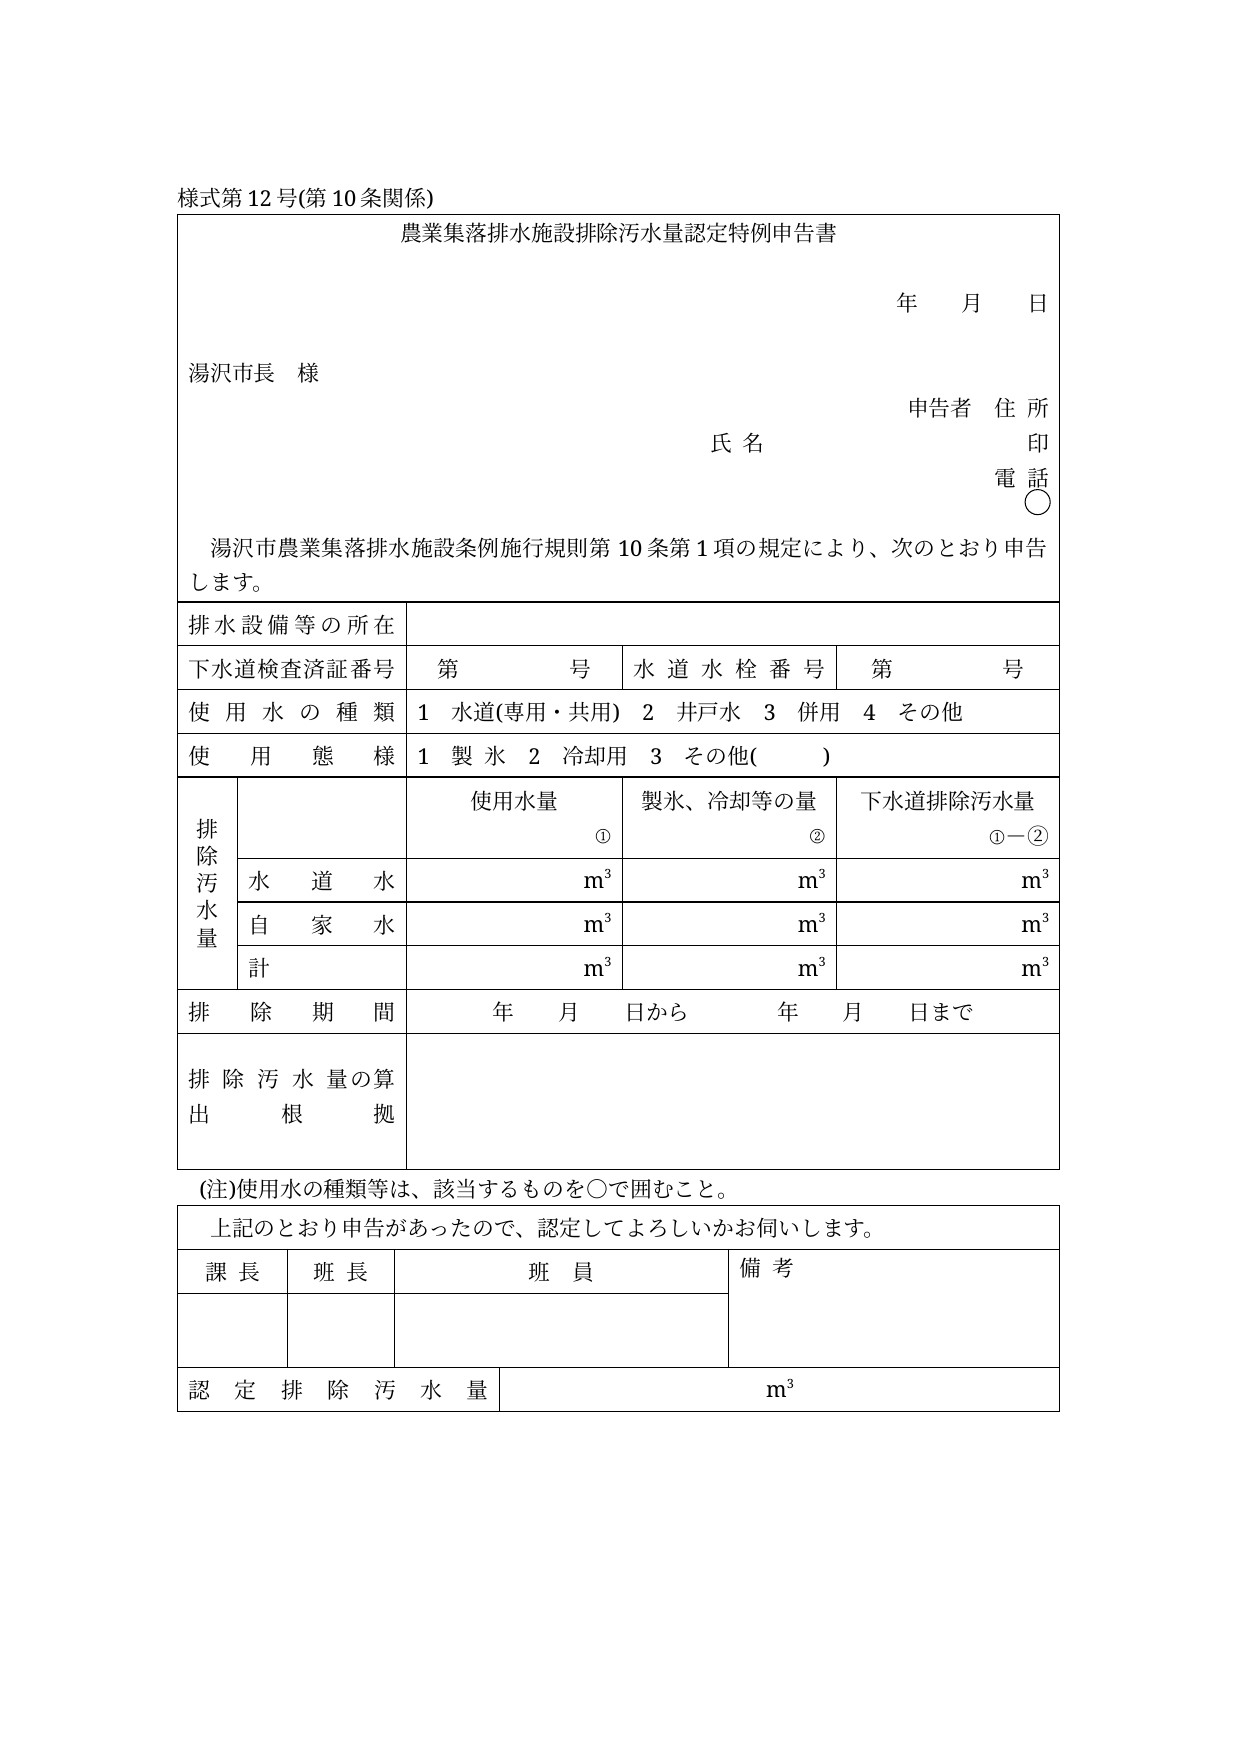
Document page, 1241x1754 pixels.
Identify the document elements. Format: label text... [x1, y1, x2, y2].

table_cell 1 水道(専用・共用) 2 井戸水 3 併用 4 その他 [407, 690, 1059, 733]
table_cell 排除期間 [178, 990, 406, 1033]
table_cell 使用態様 [178, 734, 406, 776]
table_cell [238, 778, 406, 858]
table_cell m3 [623, 946, 836, 989]
table_cell [288, 1294, 394, 1367]
table_header 農業集落排水施設排除汚水量認定特例申告書 年 月 日 湯沢市長 様 申告者 住所 氏名 印 電話 湯沢市農業集落排水施設条例施行規則第10条第1項の規定により、次のとおり申告します。 [178, 215, 1059, 601]
table_cell m3 [837, 946, 1059, 989]
table_cell 排除汚水量の算出根拠 [178, 1034, 406, 1169]
table_cell m3 [837, 903, 1059, 945]
table_cell 第 号 [407, 646, 622, 689]
table_cell 第 号 [837, 646, 1059, 689]
table_cell 排除汚水量 [178, 778, 237, 989]
table_cell 排水設備等の所在 [178, 603, 406, 645]
table_cell [407, 1034, 1059, 1169]
table_cell 自家水 [238, 903, 406, 945]
text 様式第12号(第10条関係) [177, 179, 1063, 214]
table_cell 班長 [288, 1250, 394, 1293]
table_cell 水道水栓番号 [623, 646, 836, 689]
table_cell 備考 [729, 1250, 1059, 1367]
table_cell 課長 [178, 1250, 287, 1293]
table_cell 使用水の種類 [178, 690, 406, 733]
table_cell [407, 603, 1059, 645]
table_cell m3 [623, 903, 836, 945]
table_cell 1 製氷 2 冷却用 3 その他( ) [407, 734, 1059, 776]
table_cell 計 [238, 946, 406, 989]
table_cell 製氷、冷却等の量 ② [623, 778, 836, 858]
table_cell 水道水 [238, 859, 406, 901]
table_cell [178, 1294, 287, 1367]
table_cell m3 [623, 859, 836, 901]
table_cell m3 [500, 1368, 1059, 1411]
table_cell 使用水量 ① [407, 778, 622, 858]
table_cell 下水道排除汚水量 ①－② [837, 778, 1059, 858]
table_cell 下水道検査済証番号 [178, 646, 406, 689]
table_cell m3 [407, 903, 622, 945]
table_cell m3 [407, 859, 622, 901]
table_header 上記のとおり申告があったので、認定してよろしいかお伺いします。 [178, 1206, 1059, 1249]
table_cell m3 [837, 859, 1059, 901]
table_cell m3 [407, 946, 622, 989]
table_cell 班員 [395, 1250, 728, 1293]
table_cell 認定排除汚水量 [178, 1368, 499, 1411]
table_cell 年 月 日から 年 月 日まで [407, 990, 1059, 1033]
text (注)使用水の種類等は、該当するものを○で囲むこと。 [177, 1170, 1063, 1205]
table_cell [395, 1294, 728, 1367]
